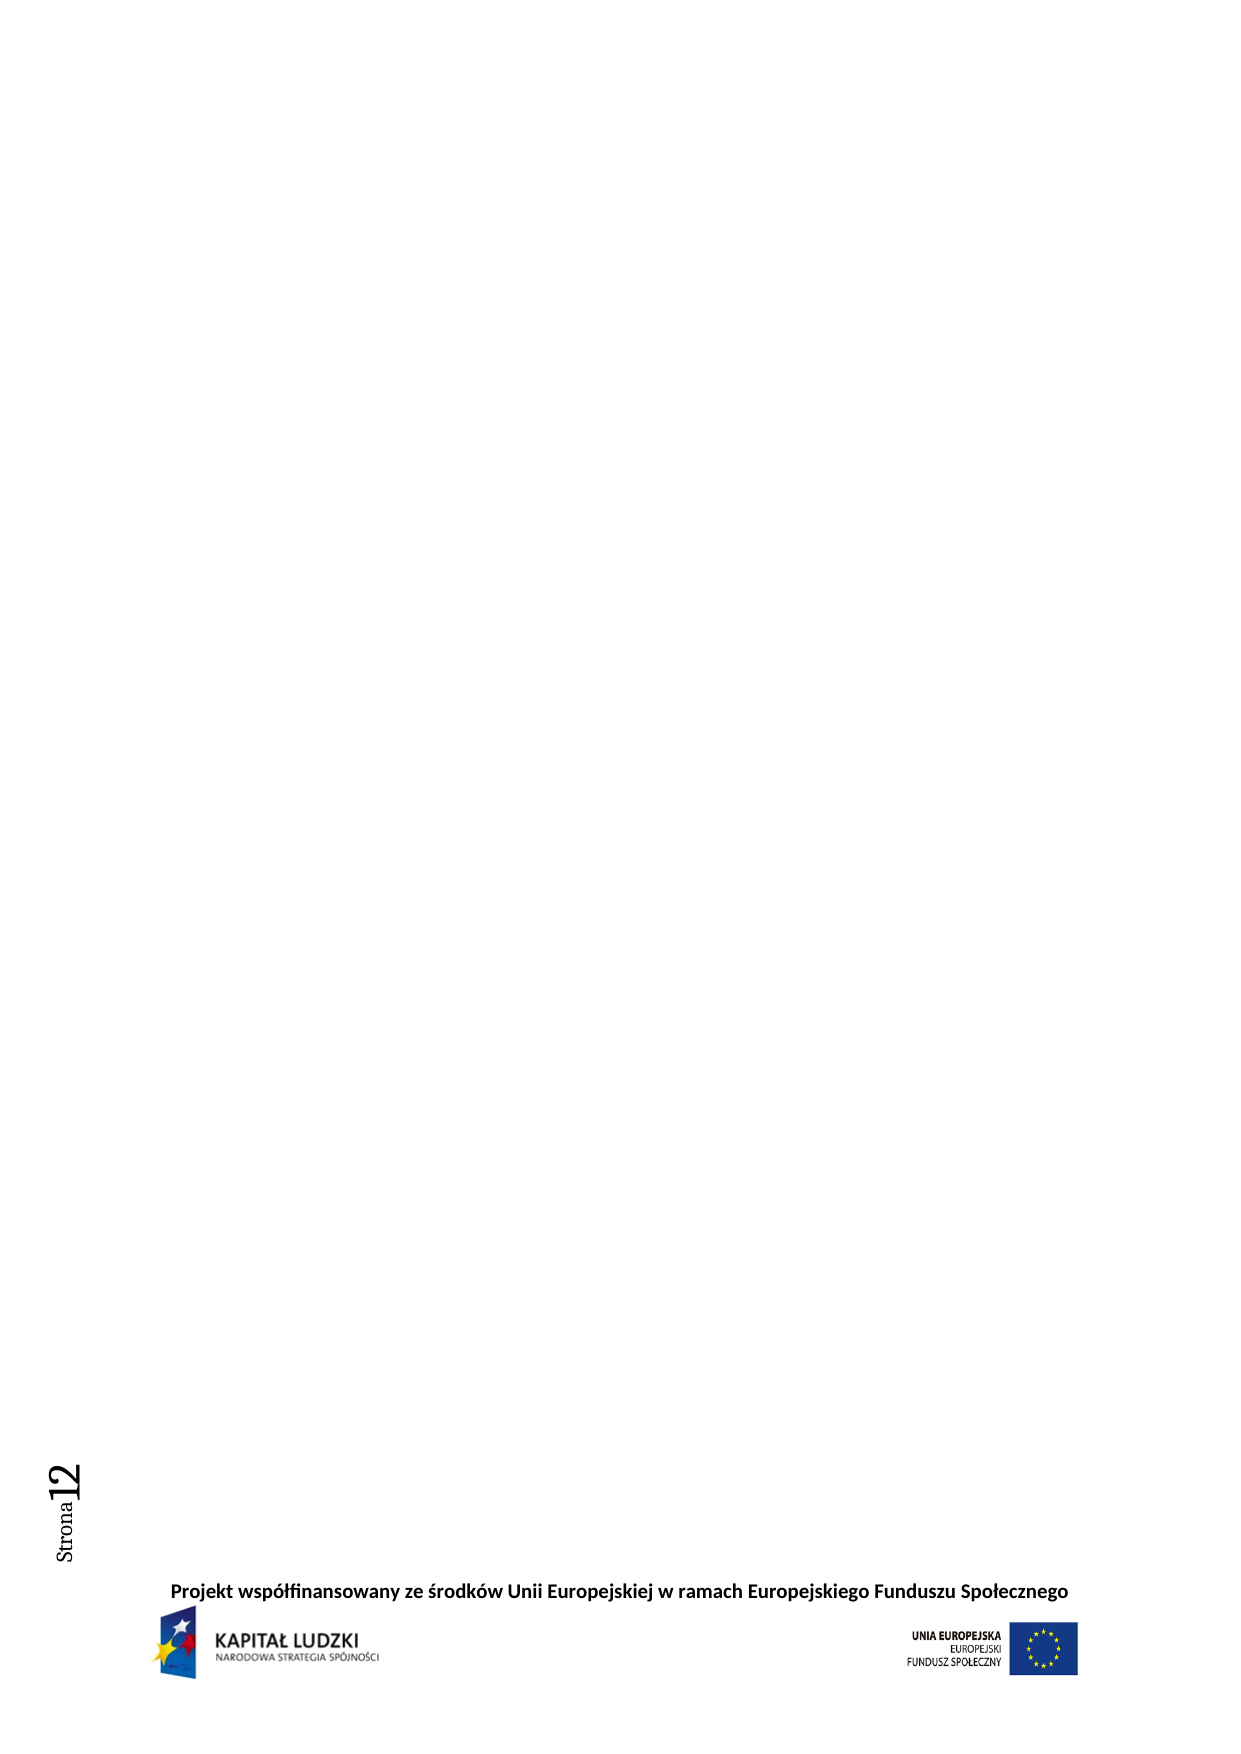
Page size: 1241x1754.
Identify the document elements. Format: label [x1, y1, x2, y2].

picture [891, 1605, 1093, 1681]
picture [147, 1603, 381, 1681]
